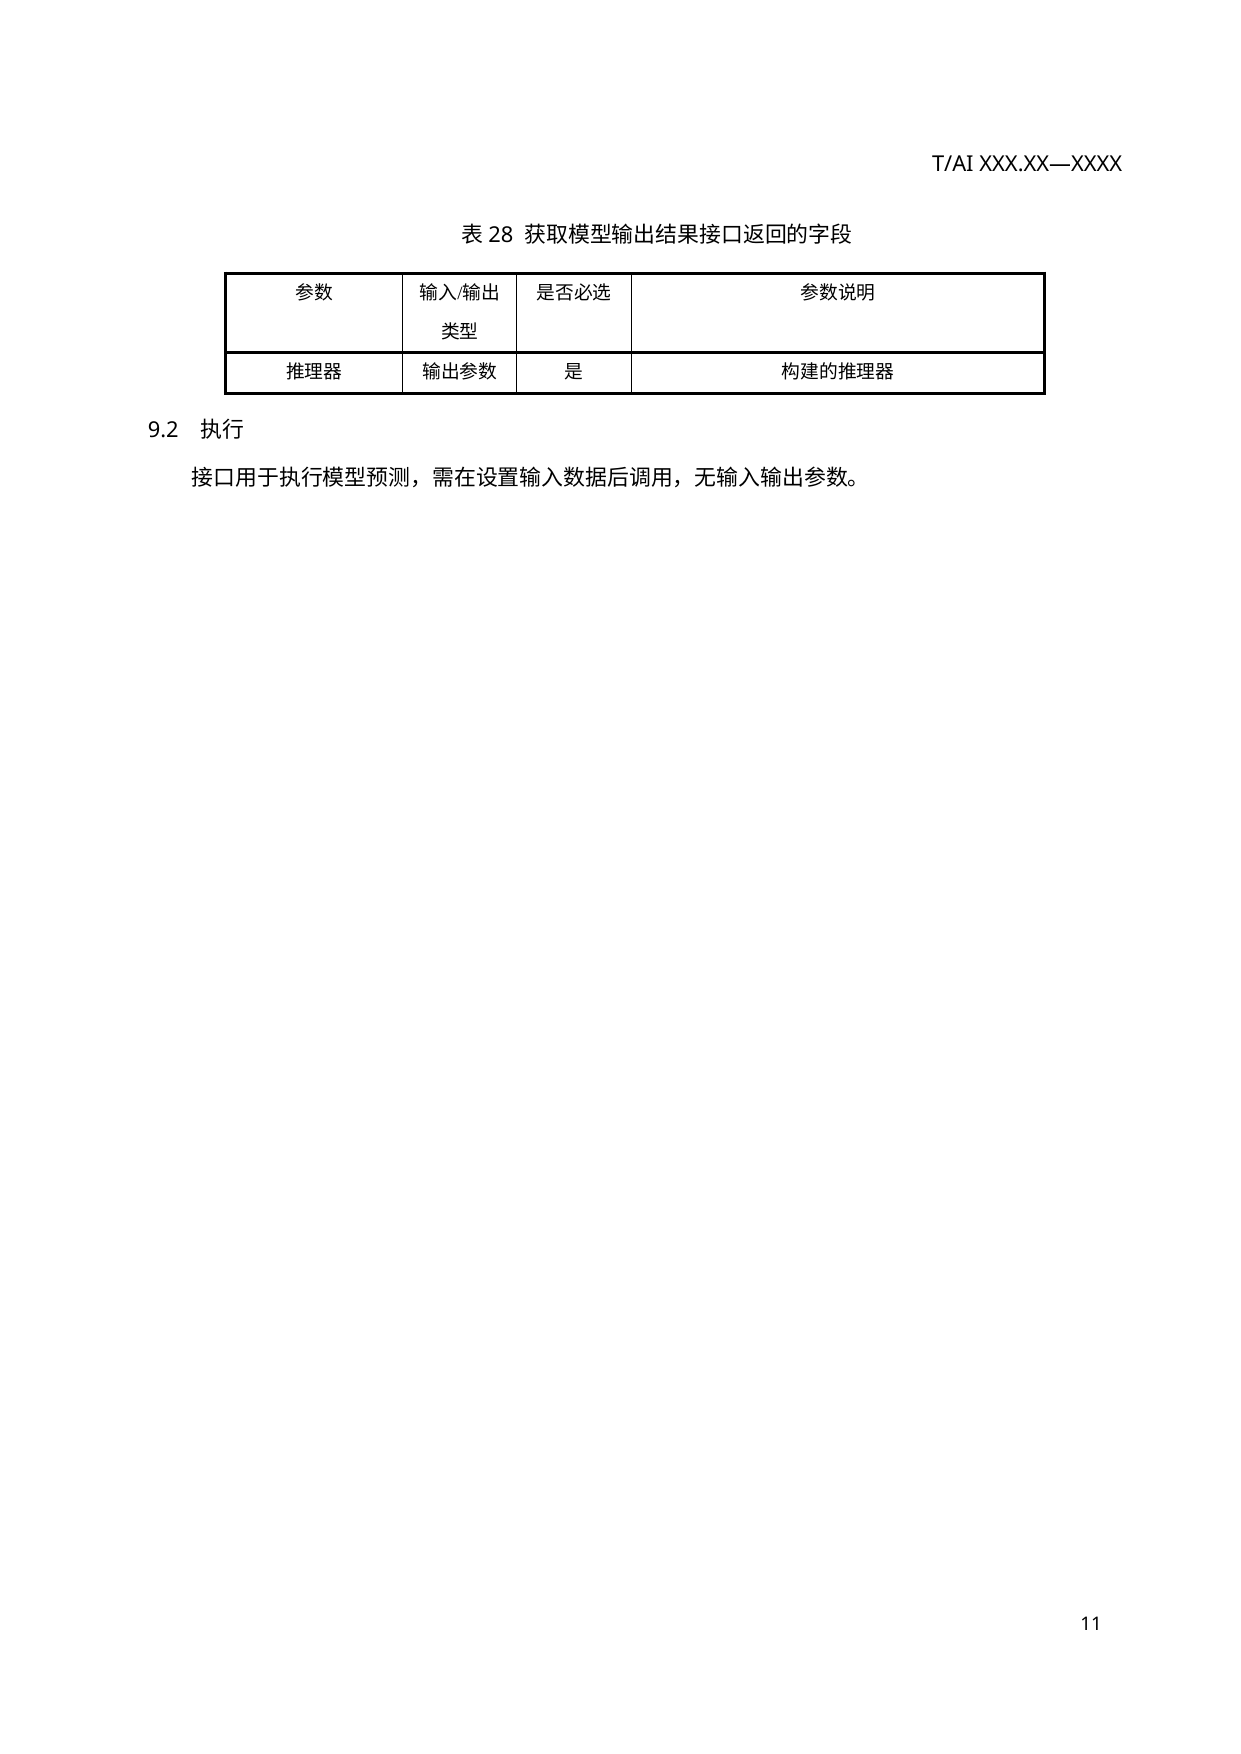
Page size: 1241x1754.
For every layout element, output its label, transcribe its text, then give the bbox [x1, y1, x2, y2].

table_cell 推理器 [227, 354, 402, 392]
text 接口用于执行模型预测，需在设置输入数据后调用，无输入输出参数。 [148, 460, 1122, 492]
table_cell 输出参数 [403, 354, 516, 392]
text 执行 [148, 411, 1122, 444]
table_cell 是 [517, 354, 631, 392]
text 表 28 获取模型输出结果接口返回的字段 [148, 217, 1122, 249]
table_header 参数 [227, 275, 402, 351]
table_header 是否必选 [517, 275, 631, 351]
table_header 输入/输出类型 [403, 275, 516, 351]
table_header 参数说明 [632, 275, 1043, 351]
table_cell 构建的推理器 [632, 354, 1043, 392]
